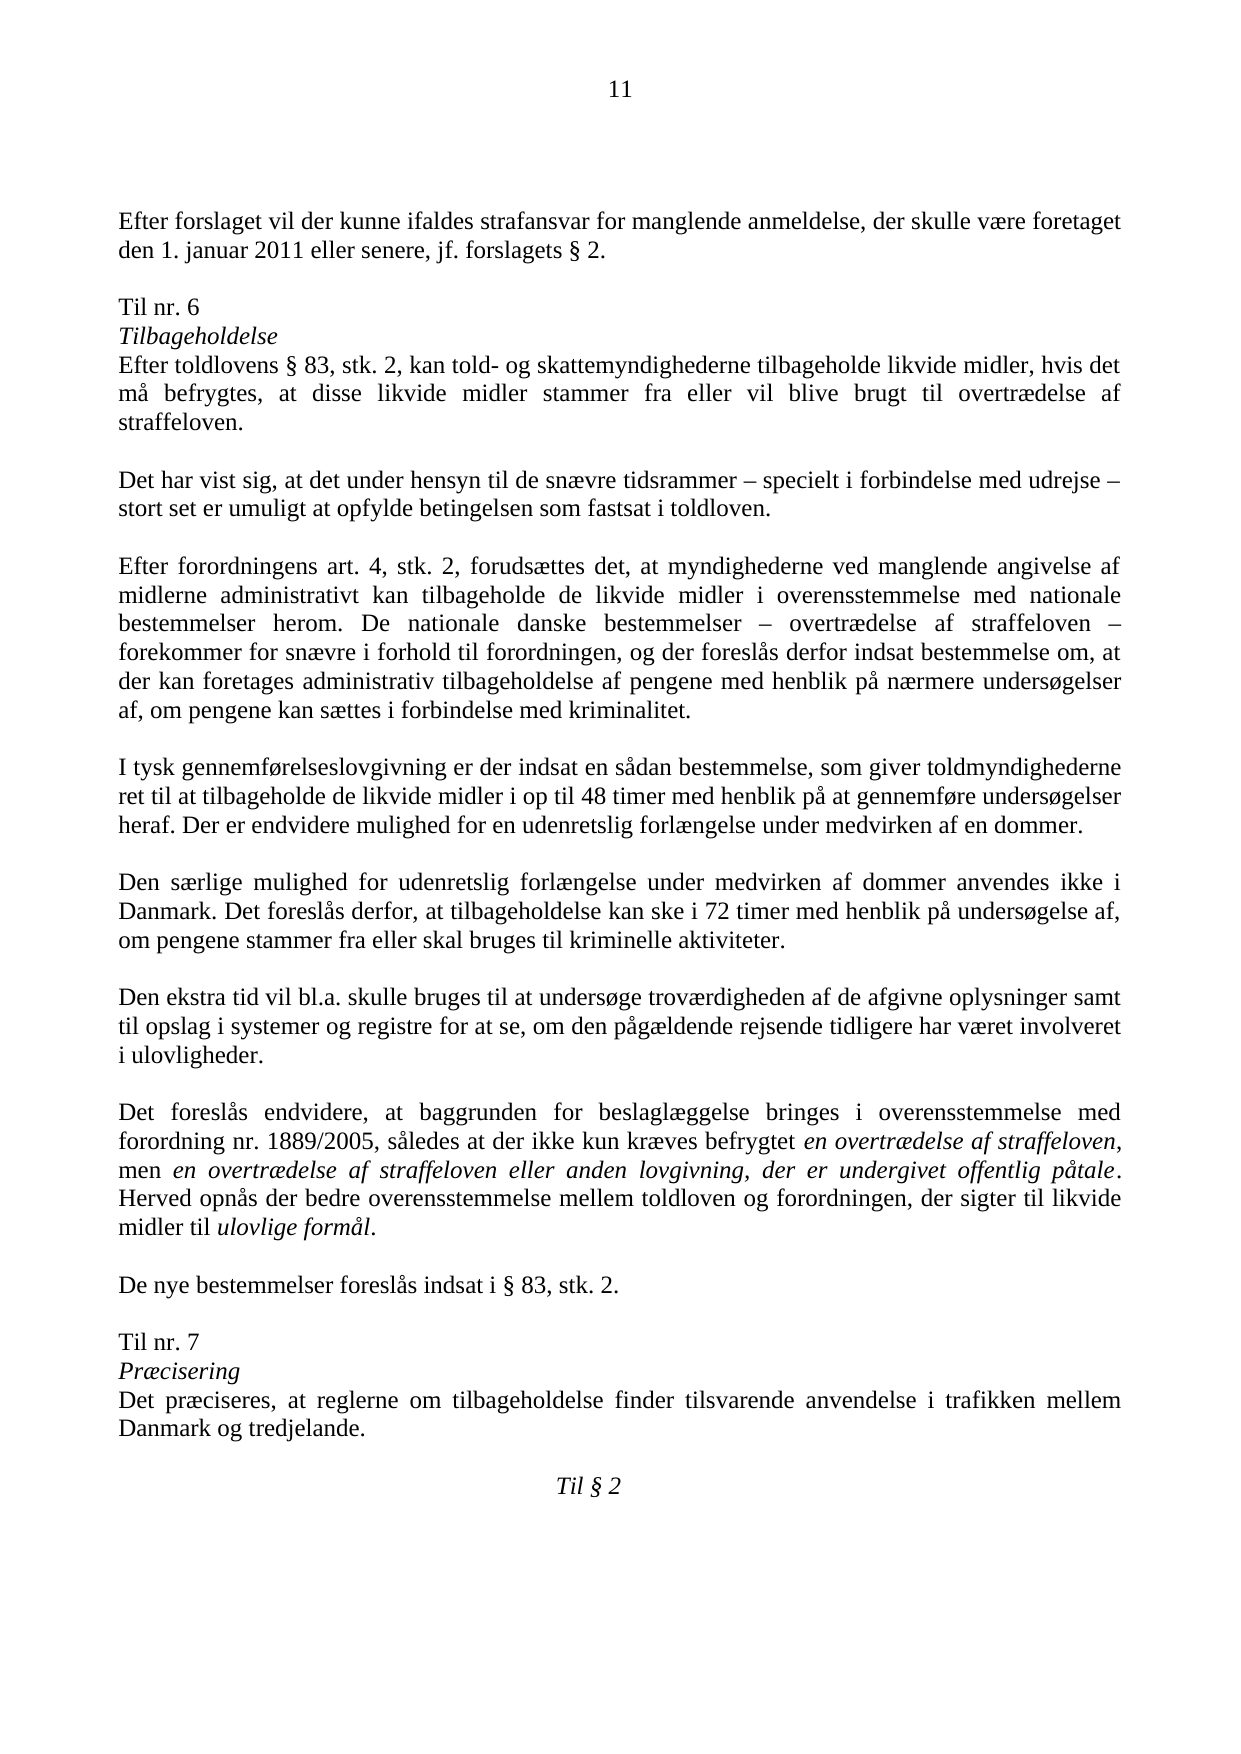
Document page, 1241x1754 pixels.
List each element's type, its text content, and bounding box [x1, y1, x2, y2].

text Den særlige mulighed for udenretslig forlængelse under medvirken af dommer anvendes ikke i Danmark. Det foreslås derfor, at tilbageholdelse kan ske i 72 timer med henblik på undersøgelse af, om pengene stammer fra eller skal bruges til kriminelle aktiviteter. [118, 867, 1122, 953]
text Tilbageholdelse [118, 321, 1122, 350]
text Efter toldlovens § 83, stk. 2, kan told- og skattemyndighederne tilbageholde likvide midler, hvis det må befrygtes, at disse likvide midler stammer fra eller vil blive brugt til overtrædelse af straffeloven. [118, 350, 1122, 436]
text De nye bestemmelser foreslås indsat i § 83, stk. 2. [118, 1270, 1122, 1298]
text Det har vist sig, at det under hensyn til de snævre tidsrammer – specielt i forbindelse med udrejse – stort set er umuligt at opfylde betingelsen som fastsat i toldloven. [118, 465, 1122, 522]
text Til nr. 7 [118, 1327, 1122, 1356]
text Præcisering [118, 1356, 1122, 1385]
text I tysk gennemførelseslovgivning er der indsat en sådan bestemmelse, som giver toldmyndighederne ret til at tilbageholde de likvide midler i op til 48 timer med henblik på at gennemføre undersøgelser heraf. Der er endvidere mulighed for en udenretslig forlængelse under medvirken af en dommer. [118, 752, 1122, 838]
text Efter forordningens art. 4, stk. 2, forudsættes det, at myndighederne ved manglende angivelse af midlerne administrativt kan tilbageholde de likvide midler i overensstemmelse med nationale bestemmelser herom. De nationale danske bestemmelser – overtrædelse af straffeloven – forekommer for snævre i forhold til forordningen, og der foreslås derfor indsat bestemmelse om, at der kan foretages administrativ tilbageholdelse af pengene med henblik på nærmere undersøgelser af, om pengene kan sættes i forbindelse med kriminalitet. [118, 551, 1122, 723]
text Til nr. 6 [118, 292, 1122, 321]
text Det foreslås endvidere, at baggrunden for beslaglæggelse bringes i overensstemmelse med forordning nr. 1889/2005, således at der ikke kun kræves befrygtet en overtrædelse af straffeloven, men en overtrædelse af straffeloven eller anden lovgivning, der er undergivet offentlig påtale. Herved opnås der bedre overensstemmelse mellem toldloven og forordningen, der sigter til likvide midler til ulovlige formål. [118, 1097, 1122, 1241]
text Det præciseres, at reglerne om tilbageholdelse finder tilsvarende anvendelse i trafikken mellem Danmark og tredjelande. [118, 1385, 1122, 1442]
text Efter forslaget vil der kunne ifaldes strafansvar for manglende anmeldelse, der skulle være foretaget den 1. januar 2011 eller senere, jf. forslagets § 2. [118, 206, 1122, 263]
text Den ekstra tid vil bl.a. skulle bruges til at undersøge troværdigheden af de afgivne oplysninger samt til opslag i systemer og registre for at se, om den pågældende rejsende tidligere har været involveret i ulovligheder. [118, 982, 1122, 1068]
list Til § 2 [118, 1471, 1122, 1500]
